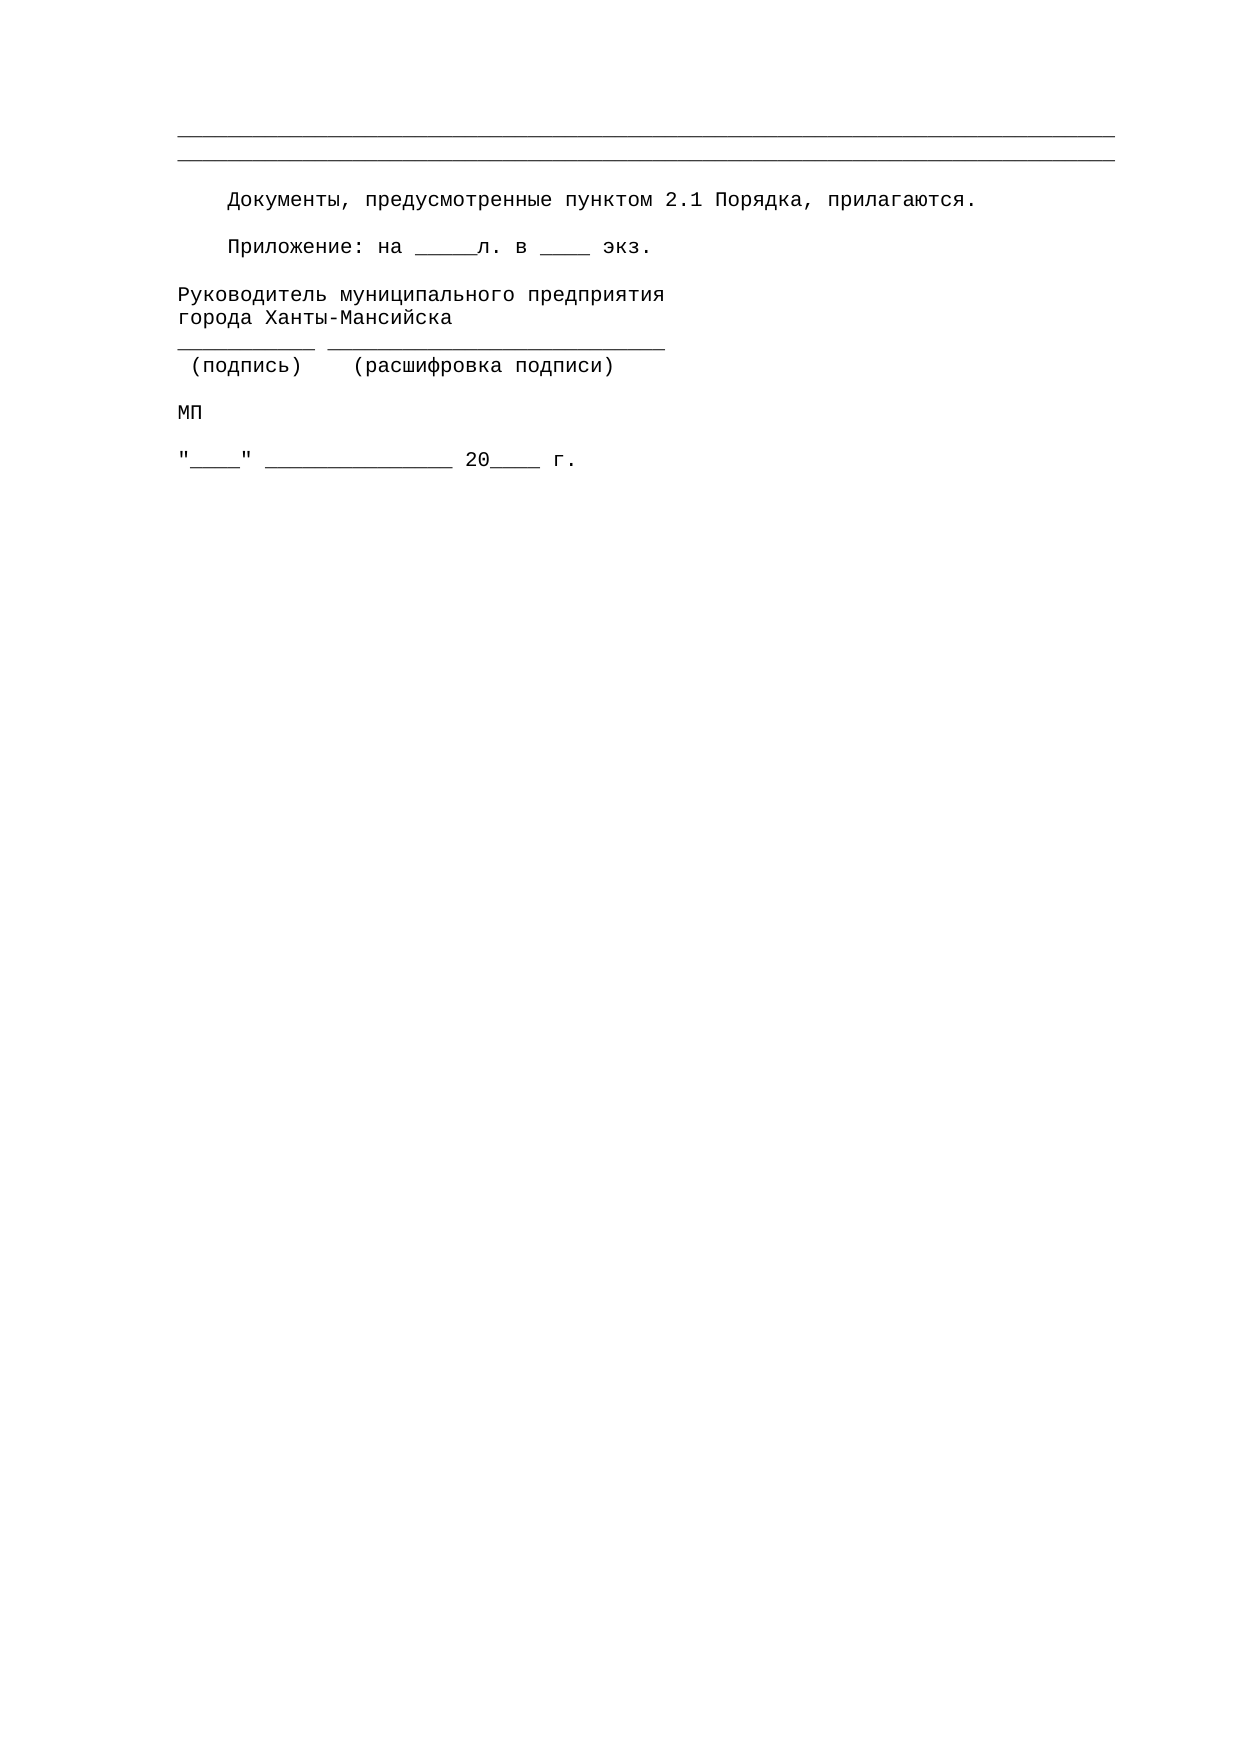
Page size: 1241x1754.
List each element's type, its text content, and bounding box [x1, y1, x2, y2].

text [177, 118, 1152, 142]
text Документы, предусмотренные пунктом 2.1 Порядка, прилагаются. [177, 189, 1152, 213]
text города Ханты-Мансийска [177, 307, 1152, 331]
text МП [177, 402, 1152, 426]
text "____" _______________ 20____ г. [177, 449, 1152, 473]
text (подпись) (расшифровка подписи) [177, 354, 1152, 378]
text Руководитель муниципального предприятия [177, 284, 1152, 307]
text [177, 142, 1152, 165]
text Приложение: на _____л. в ____ экз. [177, 236, 1152, 260]
text ___________ ___________________________ [177, 331, 1152, 354]
